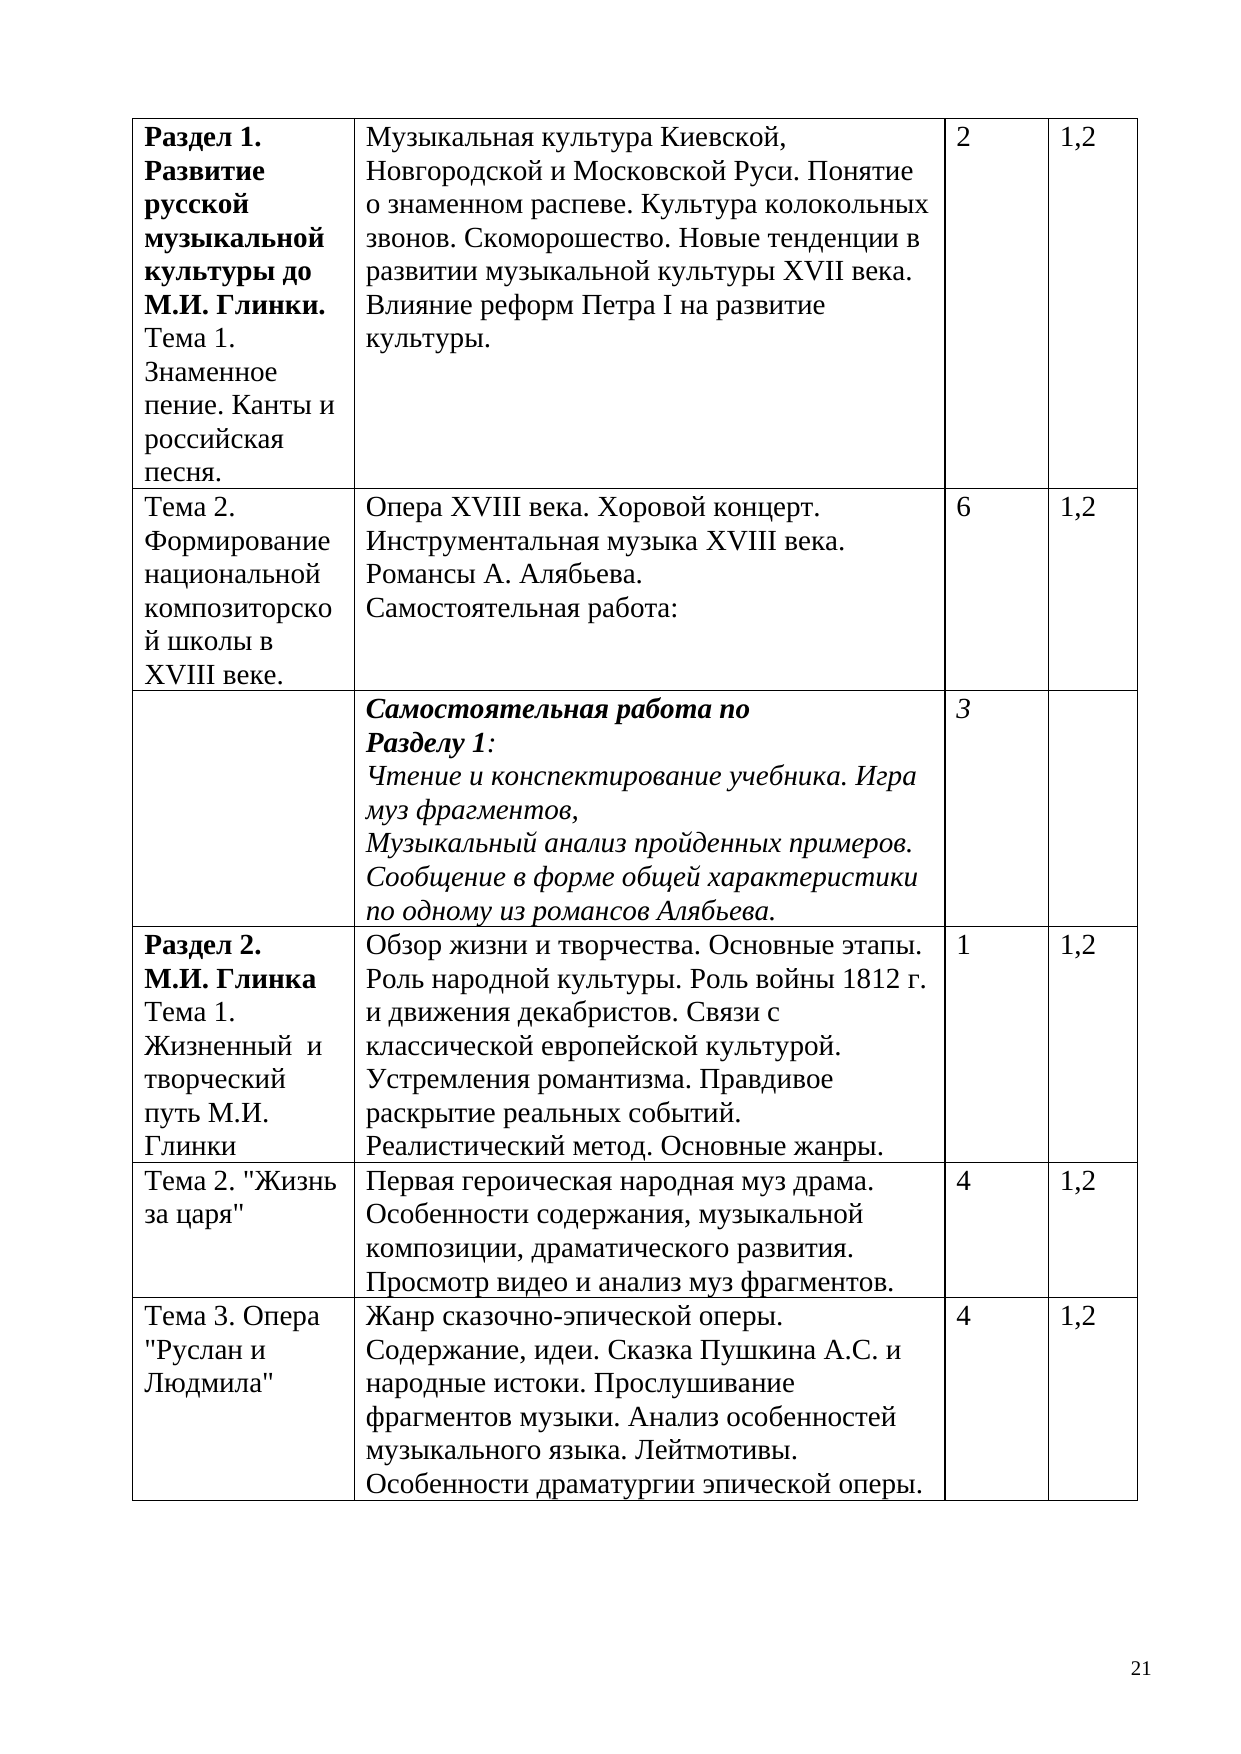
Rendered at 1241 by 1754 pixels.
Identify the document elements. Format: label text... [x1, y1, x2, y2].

table_cell 6 [946, 489, 1048, 690]
table_cell 1,2 [1049, 1163, 1137, 1297]
table_cell Первая героическая народная муз драма. Особенности содержания, музыкальной композиции, драматического развития. Просмотр видео и анализ муз фрагментов. [355, 1163, 944, 1297]
table_cell 4 [946, 1298, 1048, 1499]
table_cell Тема 2. "Жизнь за царя" [133, 1163, 354, 1297]
table_cell Тема 3. Опера "Руслан и Людмила" [133, 1298, 354, 1499]
table_cell 1,2 [1049, 119, 1137, 488]
table_cell 4 [946, 1163, 1048, 1297]
table_cell Обзор жизни и творчества. Основные этапы. Роль народной культуры. Роль войны 1812 г. и движения декабристов. Связи с классической европейской культурой. Устремления романтизма. Правдивое раскрытие реальных событий. Реалистический метод. Основные жанры. [355, 927, 944, 1162]
table_cell 3 [946, 691, 1048, 926]
table_cell 1,2 [1049, 927, 1137, 1162]
table_cell 1 [946, 927, 1048, 1162]
table_cell Раздел 1. Развитие русской музыкальной культуры до М.И. Глинки. Тема 1. Знаменное пение. Канты и российская песня. [133, 119, 354, 488]
table_cell Самостоятельная работа по Разделу 1: Чтение и конспектирование учебника. Игра муз фрагментов, Музыкальный анализ пройденных примеров. Сообщение в форме общей характеристики по одному из романсов Алябьева. [355, 691, 944, 926]
table_cell Жанр сказочно-эпической оперы. Содержание, идеи. Сказка Пушкина А.С. и народные истоки. Прослушивание фрагментов музыки. Анализ особенностей музыкального языка. Лейтмотивы. Особенности драматургии эпической оперы. [355, 1298, 944, 1499]
table_cell Музыкальная культура Киевской, Новгородской и Московской Руси. Понятие о знаменном распеве. Культура колокольных звонов. Скоморошество. Новые тенденции в развитии музыкальной культуры XVII века. Влияние реформ Петра I на развитие культуры. [355, 119, 944, 488]
table_cell 1,2 [1049, 489, 1137, 690]
table_cell Тема 2. Формирование национальной композиторской школы в ХVIII веке. [133, 489, 354, 690]
table_cell 2 [946, 119, 1048, 488]
table_cell [133, 691, 354, 926]
table_cell Раздел 2. М.И. Глинка Тема 1. Жизненный и творческий путь М.И. Глинки [133, 927, 354, 1162]
table_cell Опера XVIII века. Хоровой концерт. Инструментальная музыка XVIII века. Романсы А. Алябьева. Самостоятельная работа: [355, 489, 944, 690]
table_cell [1049, 691, 1137, 926]
table_cell 1,2 [1049, 1298, 1137, 1499]
